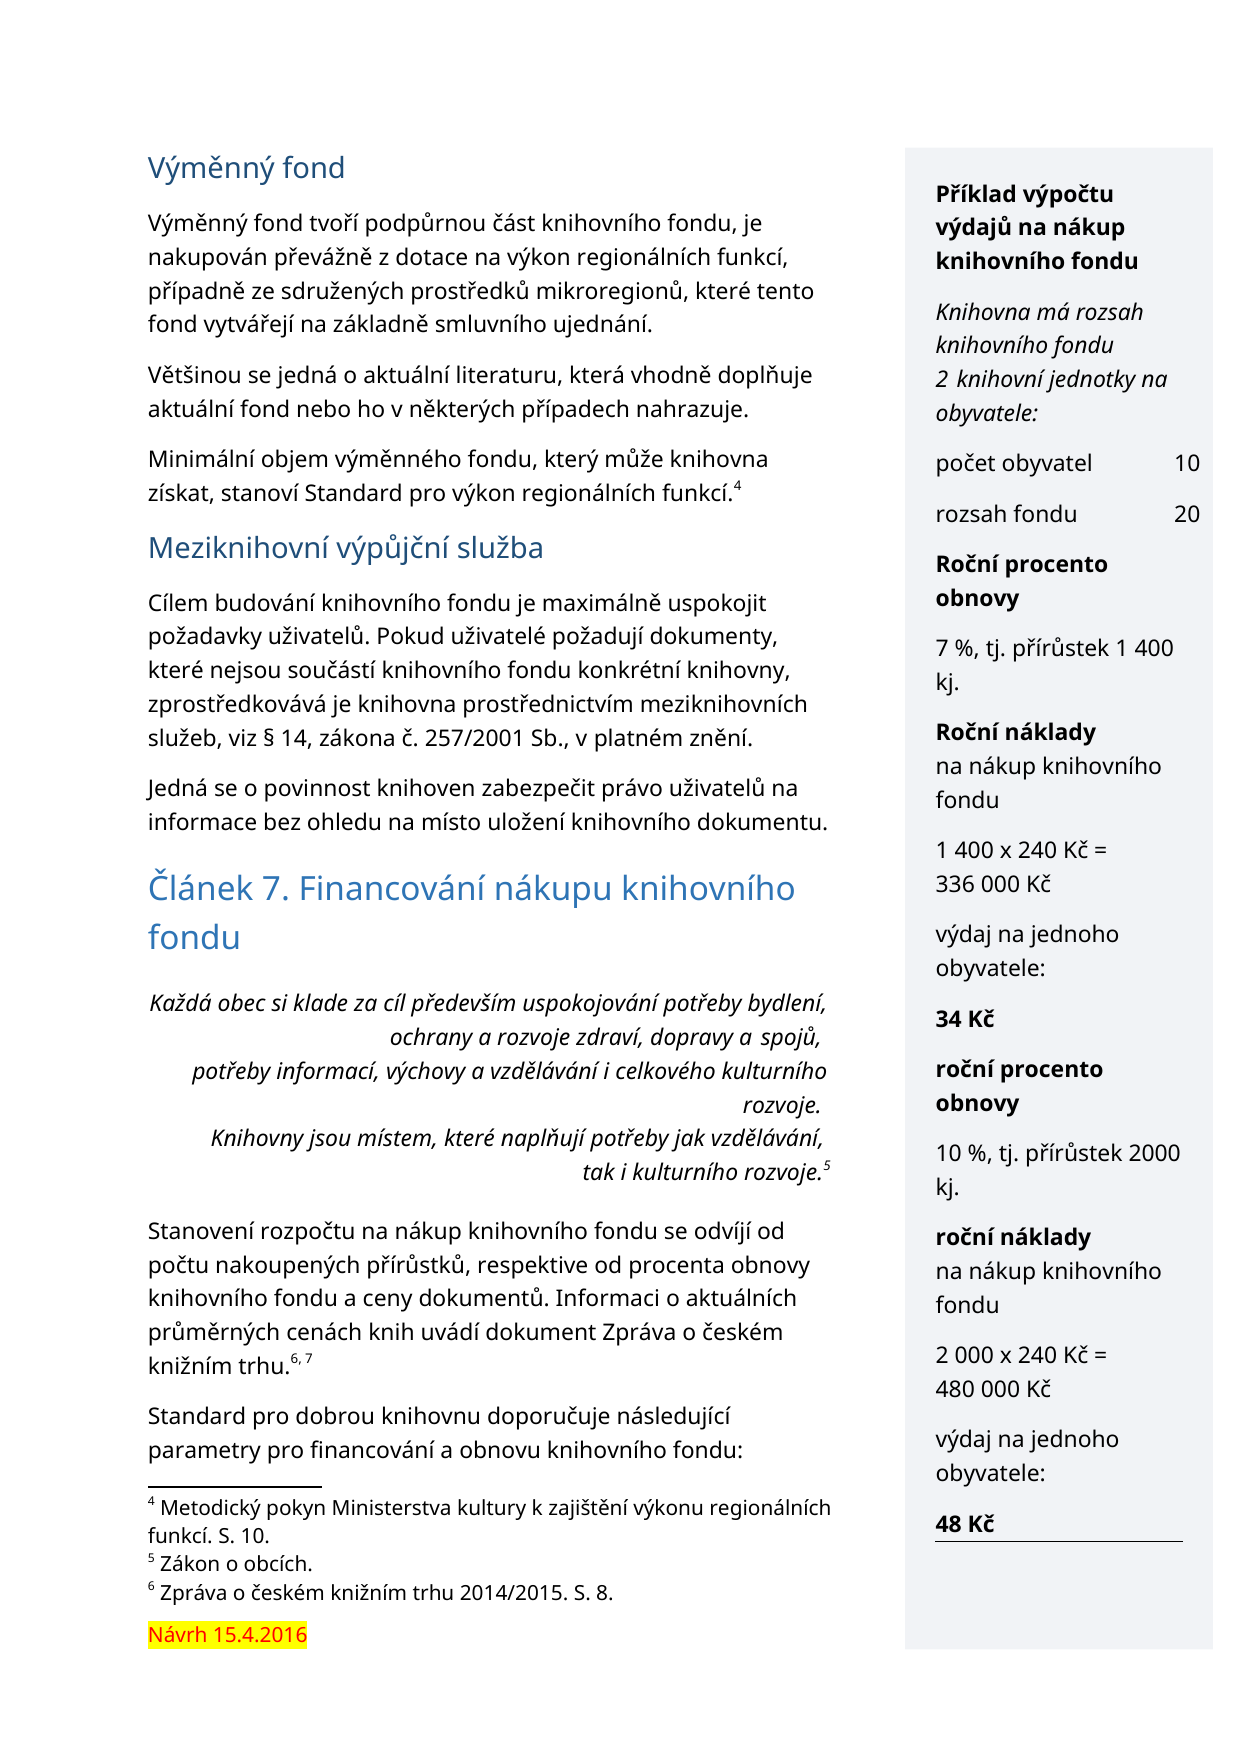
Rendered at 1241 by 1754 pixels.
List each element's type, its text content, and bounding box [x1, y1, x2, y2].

text Minimální objem výměnného fondu, který může knihovna získat, stanoví Standard pro výkon regionálních funkcí. [148, 443, 842, 508]
text Stanovení rozpočtu na nákup knihovního fondu se odvíjí od počtu nakoupených přírůstků, respektive od procenta obnovy knihovního fondu a ceny dokumentů. Informaci o aktuálních průměrných cenách knih uvádí dokument Zpráva o českém knižním trhu., [148, 1215, 842, 1381]
text Cílem budování knihovního fondu je maximálně uspokojit požadavky uživatelů. Pokud uživatelé požadují dokumenty, které nejsou součástí knihovního fondu konkrétní knihovny, zprostředkovává je knihovna prostřednictvím meziknihovních služeb, viz § 14, zákona č. 257/2001 Sb., v platném znění. [148, 587, 842, 753]
text Jedná se o povinnost knihoven zabezpečit právo uživatelů na informace bez ohledu na místo uložení knihovního dokumentu. [148, 772, 842, 837]
subtitle Výměnný fond [148, 148, 842, 187]
subtitle Meziknihovní výpůjční služba [148, 527, 842, 567]
text Většinou se jedná o aktuální literaturu, která vhodně doplňuje aktuální fond nebo ho v některých případech nahrazuje. [148, 359, 842, 424]
text Každá obec si klade za cíl především uspokojování potřeby bydlení, ochrany a rozvoje zdraví, dopravy a spojů, potřeby informací, výchovy a vzdělávání i celkového kulturního rozvoje. Knihovny jsou místem, které naplňují potřeby jak vzdělávání, tak i kulturního rozvoje. [148, 987, 842, 1187]
subtitle Článek 7. Financování nákupu knihovního fondu [148, 864, 842, 959]
text Výměnný fond tvoří podpůrnou část knihovního fondu, je nakupován převážně z dotace na výkon regionálních funkcí, případně ze sdružených prostředků mikroregionů, které tento fond vytvářejí na základně smluvního ujednání. [148, 207, 842, 339]
text Standard pro dobrou knihovnu doporučuje následující parametry pro financování a obnovu knihovního fondu: [148, 1400, 842, 1465]
